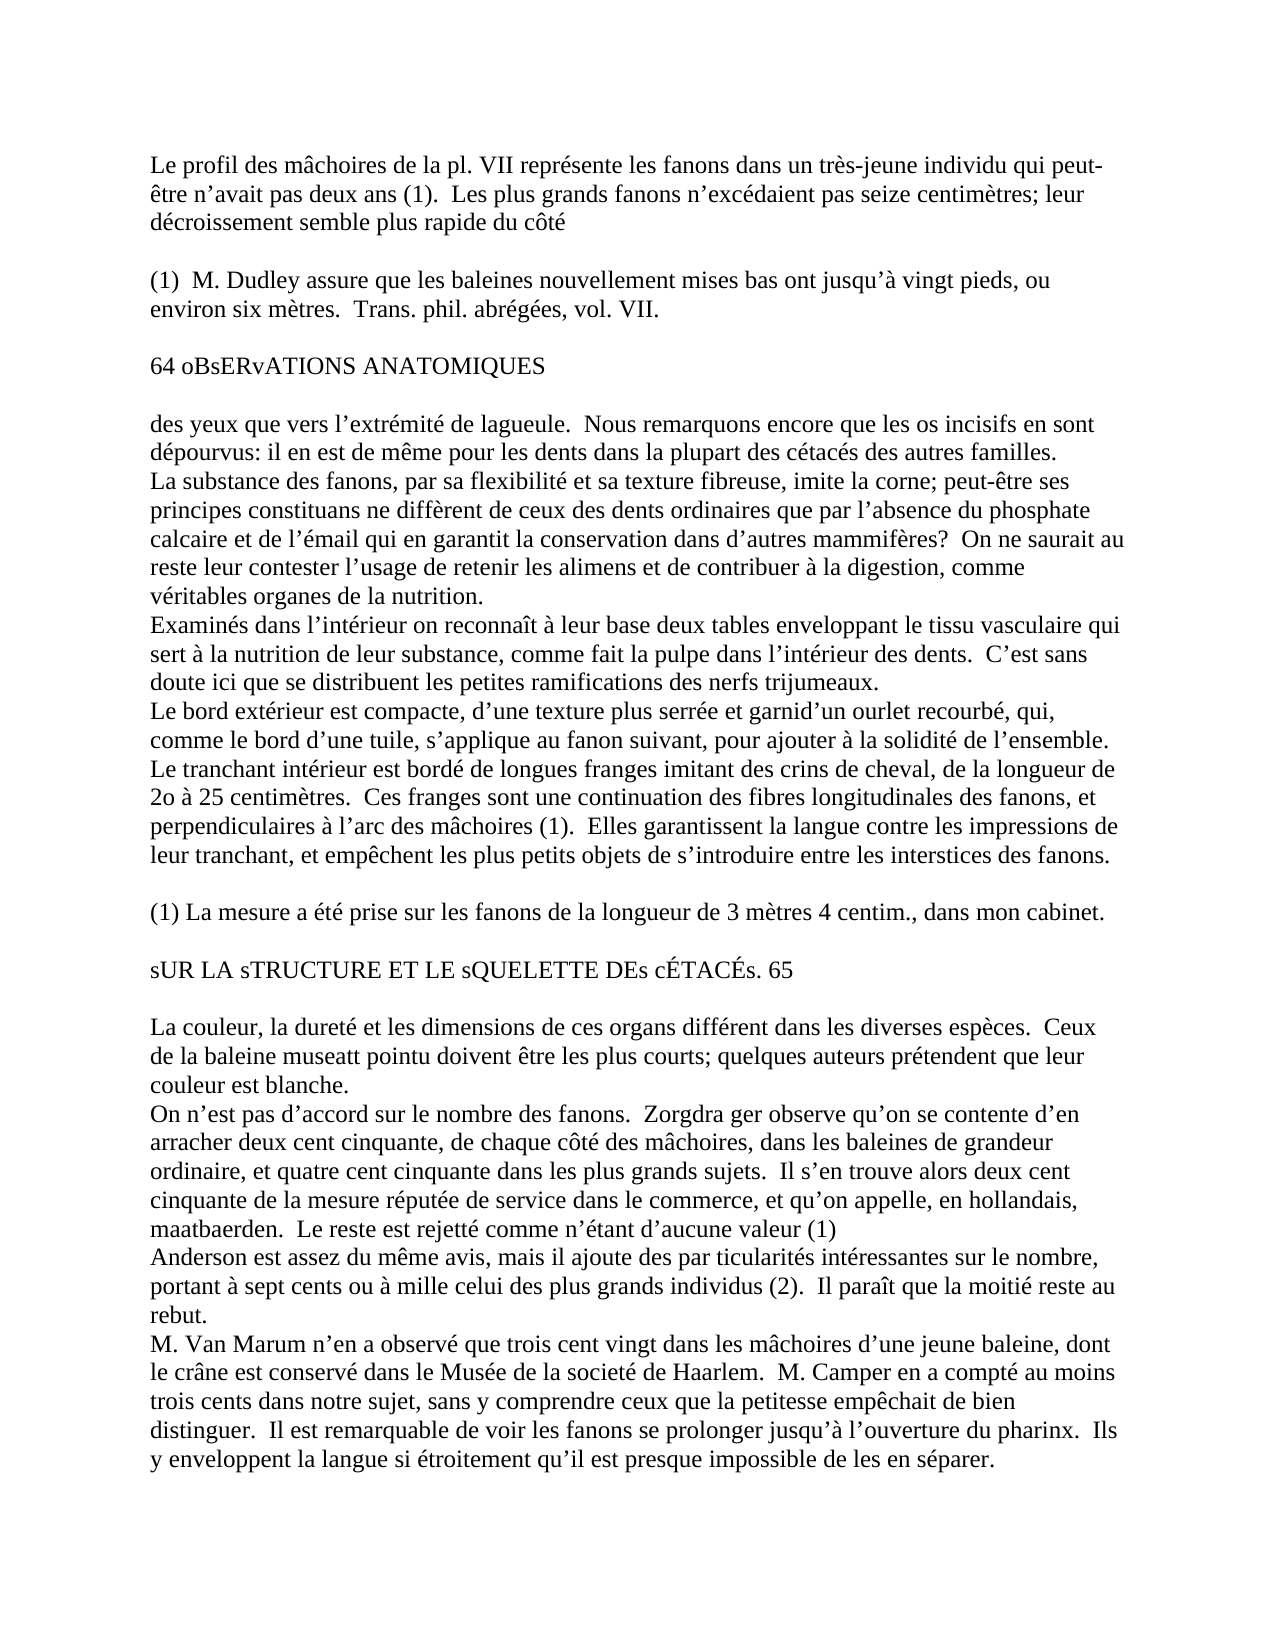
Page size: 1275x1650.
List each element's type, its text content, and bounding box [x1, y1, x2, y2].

text Le bord extérieur est compacte, d’une texture plus serrée et garnid’un ourlet recourbé, qui, comme le bord d’une tuile, s’applique au fanon suivant, pour ajouter à la solidité de l’ensemble. Le tranchant intérieur est bordé de longues franges imitant des crins de cheval, de la longueur de 2o à 25 centimètres. Ces franges sont une continuation des fibres longitudinales des fanons, et perpendiculaires à l’arc des mâchoires (1). Elles garantissent la langue contre les impressions de leur tranchant, et empêchent les plus petits objets de s’introduire entre les interstices des fanons. [150, 696, 1125, 869]
text La substance des fanons, par sa flexibilité et sa texture fibreuse, imite la corne; peut-être ses principes constituans ne diffèrent de ceux des dents ordinaires que par l’absence du phosphate calcaire et de l’émail qui en garantit la conservation dans d’autres mammifères? On ne saurait au reste leur contester l’usage de retenir les alimens et de contribuer à la digestion, comme véritables organes de la nutrition. [150, 466, 1125, 610]
text Examinés dans l’intérieur on reconnaît à leur base deux tables enveloppant le tissu vasculaire qui sert à la nutrition de leur substance, comme fait la pulpe dans l’intérieur des dents. C’est sans doute ici que se distribuent les petites ramifications des nerfs trijumeaux. [150, 610, 1125, 696]
text Le profil des mâchoires de la pl. VII représente les fanons dans un très-jeune individu qui peut-être n’avait pas deux ans (1). Les plus grands fanons n’excédaient pas seize centimètres; leur décroissement semble plus rapide du côté [150, 150, 1125, 236]
text On n’est pas d’accord sur le nombre des fanons. Zorgdra ger observe qu’on se contente d’en arracher deux cent cinquante, de chaque côté des mâchoires, dans les baleines de grandeur ordinaire, et quatre cent cinquante dans les plus grands sujets. Il s’en trouve alors deux cent cinquante de la mesure réputée de service dans le commerce, et qu’on appelle, en hollandais, maatbaerden. Le reste est rejetté comme n’étant d’aucune valeur (1) [150, 1099, 1125, 1242]
text 64 oBsERvATIONS ANATOMIQUES [150, 351, 1125, 380]
text La couleur, la dureté et les dimensions de ces organs différent dans les diverses espèces. Ceux de la baleine museatt pointu doivent être les plus courts; quelques auteurs prétendent que leur couleur est blanche. [150, 1012, 1125, 1099]
text (1) M. Dudley assure que les baleines nouvellement mises bas ont jusqu’à vingt pieds, ou environ six mètres. Trans. phil. abrégées, vol. VII. [150, 265, 1125, 322]
text sUR LA sTRUCTURE ET LE sQUELETTE DEs cÉTACÉs. 65 [150, 955, 1125, 984]
text Anderson est assez du même avis, mais il ajoute des par ticularités intéressantes sur le nombre, portant à sept cents ou à mille celui des plus grands individus (2). Il paraît que la moitié reste au rebut. [150, 1242, 1125, 1329]
text M. Van Marum n’en a observé que trois cent vingt dans les mâchoires d’une jeune baleine, dont le crâne est conservé dans le Musée de la societé de Haarlem. M. Camper en a compté au moins trois cents dans notre sujet, sans y comprendre ceux que la petitesse empêchait de bien distinguer. Il est remarquable de voir les fanons se prolonger jusqu’à l’ouverture du pharinx. Ils y enveloppent la langue si étroitement qu’il est presque impossible de les en séparer. [150, 1329, 1125, 1472]
text (1) La mesure a été prise sur les fanons de la longueur de 3 mètres 4 centim., dans mon cabinet. [150, 897, 1125, 926]
text des yeux que vers l’extrémité de lagueule. Nous remarquons encore que les os incisifs en sont dépourvus: il en est de même pour les dents dans la plupart des cétacés des autres familles. [150, 409, 1125, 466]
